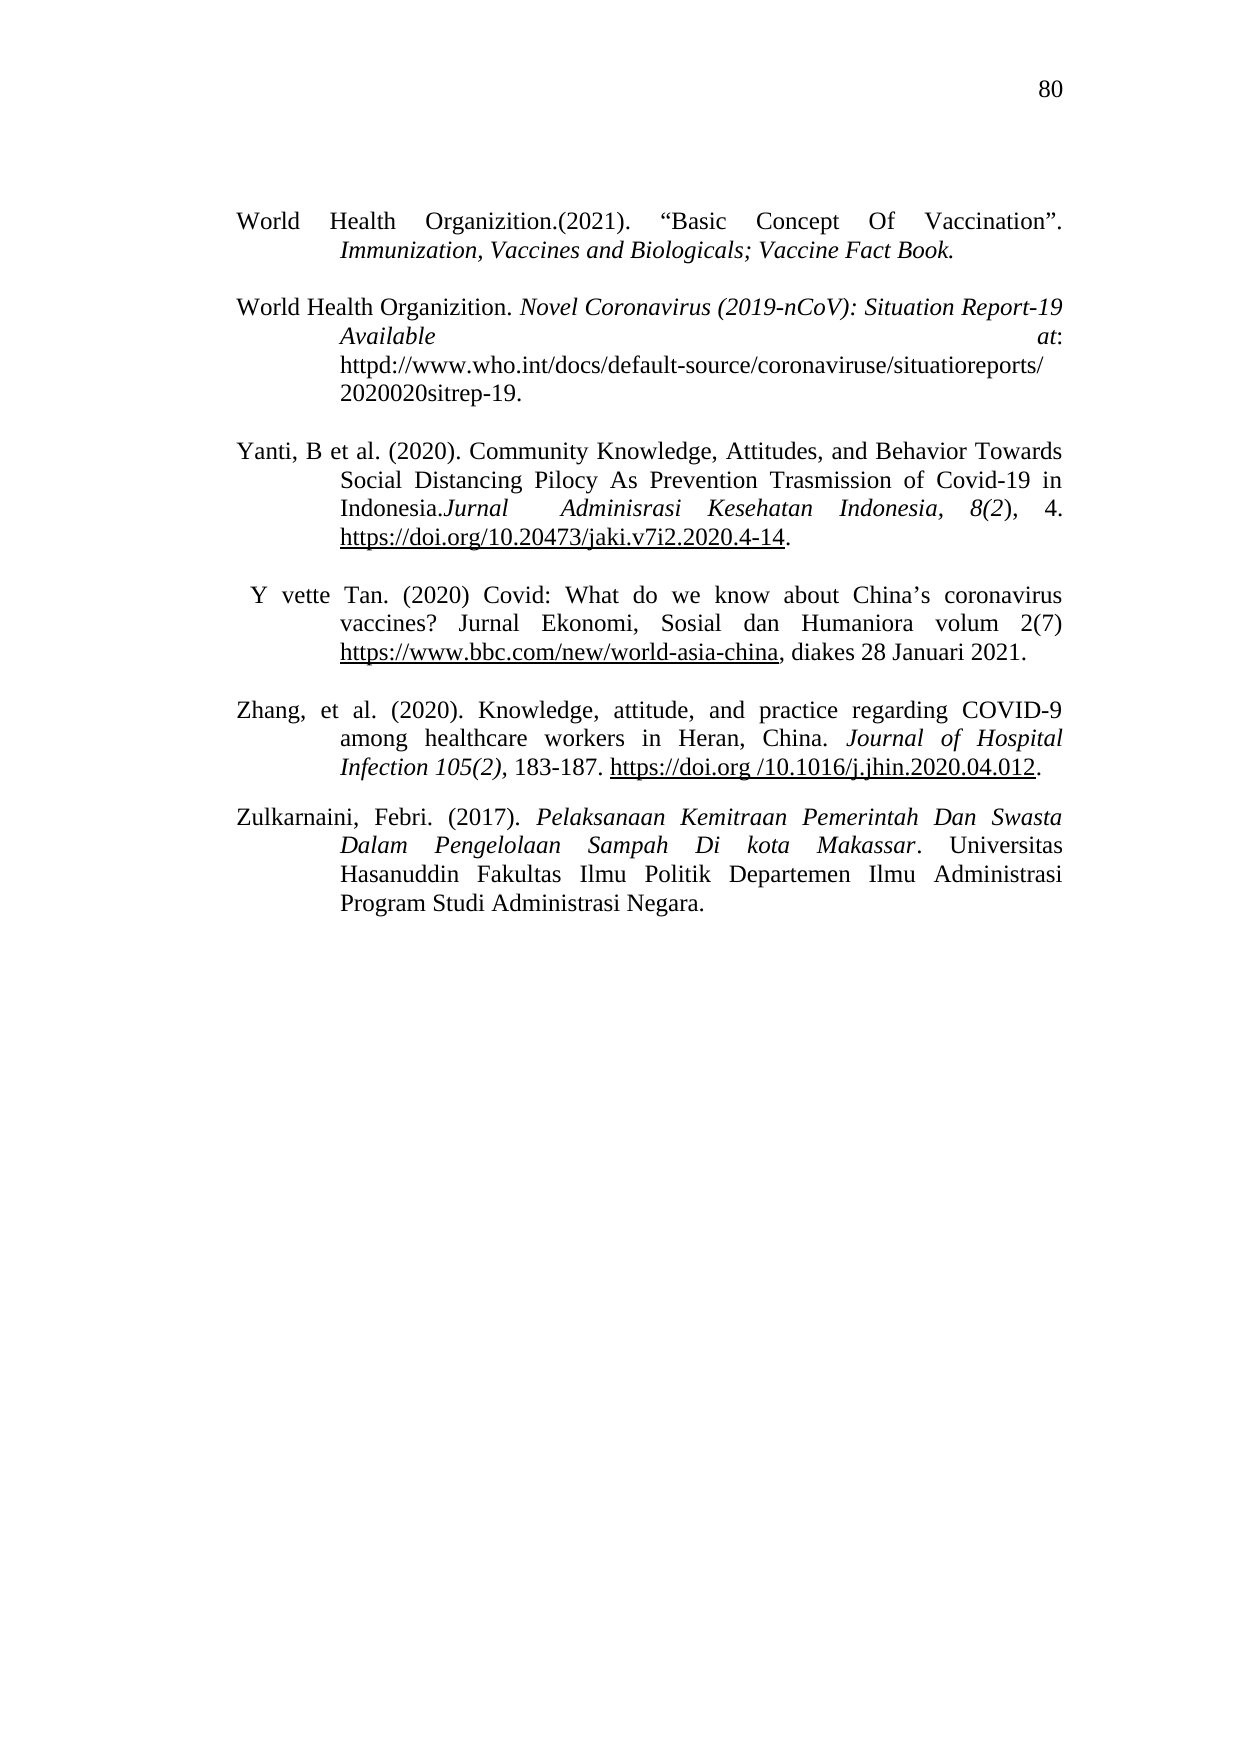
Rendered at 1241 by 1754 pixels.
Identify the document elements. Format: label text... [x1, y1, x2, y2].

text World Health Organizition. Novel Coronavirus (2019-nCoV): Situation Report-19 Available at: httpd://www.who.int/docs/default-source/coronaviruse/situatioreports/2020020sitrep-19. [236, 292, 1063, 407]
list World Health Organizition.(2021). “Basic Concept Of Vaccination”. Immunization, Vaccines and Biologicals; Vaccine Fact Book. [236, 206, 1063, 263]
text Yanti, B et al. (2020). Community Knowledge, Attitudes, and Behavior Towards Social Distancing Pilocy As Prevention Trasmission of Covid-19 in Indonesia.Jurnal Adminisrasi Kesehatan Indonesia, 8(2), 4. https://doi.org/10.20473/jaki.v7i2.2020.4-14. [236, 436, 1063, 551]
text Zulkarnaini, Febri. (2017). Pelaksanaan Kemitraan Pemerintah Dan Swasta Dalam Pengelolaan Sampah Di kota Makassar. Universitas Hasanuddin Fakultas Ilmu Politik Departemen Ilmu Administrasi Program Studi Administrasi Negara. [236, 802, 1063, 917]
text Zhang, et al. (2020). Knowledge, attitude, and practice regarding COVID-9 among healthcare workers in Heran, China. Journal of Hospital Infection 105(2), 183-187. https://doi.org /10.1016/j.jhin.2020.04.012. [236, 695, 1063, 781]
text Y vette Tan. (2020) Covid: What do we know about China’s coronavirus vaccines? Jurnal Ekonomi, Sosial dan Humaniora volum 2(7) https://www.bbc.com/new/world-asia-china, diakes 28 Januari 2021. [236, 580, 1063, 666]
